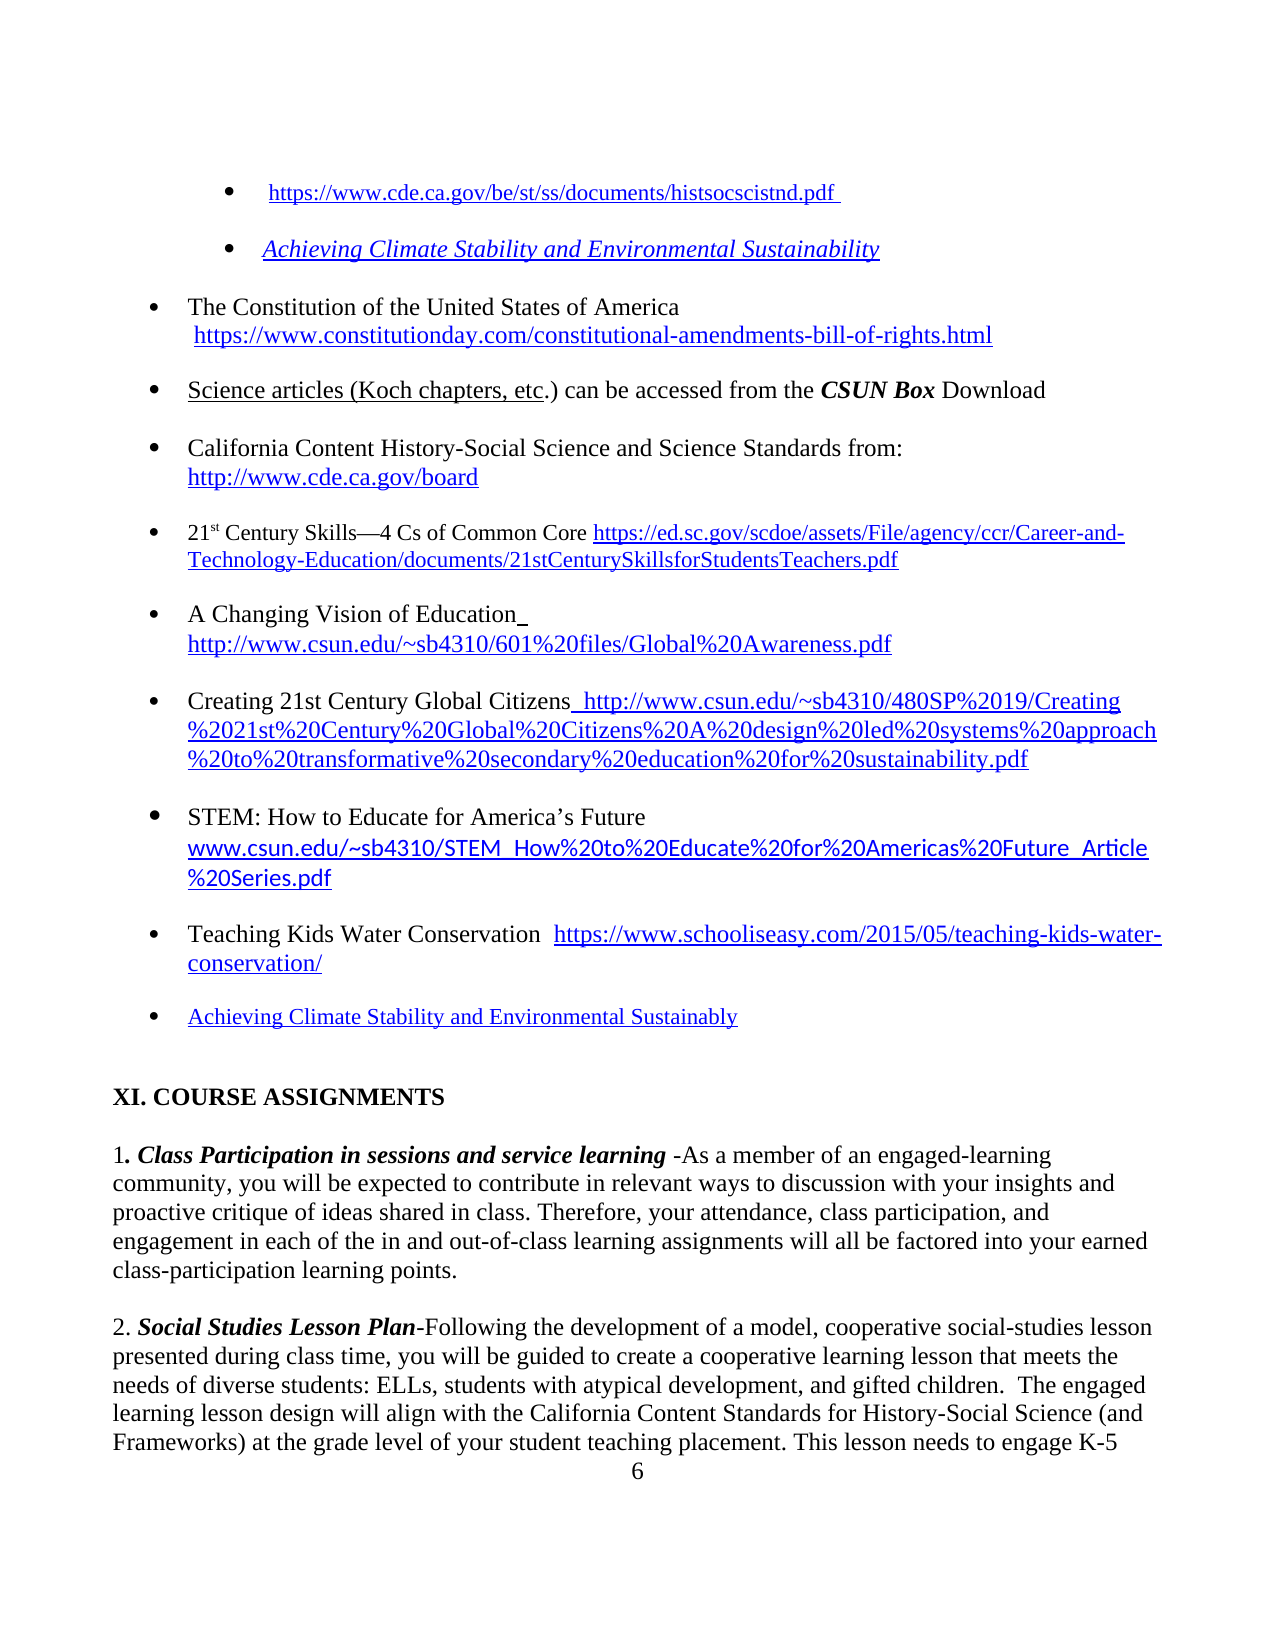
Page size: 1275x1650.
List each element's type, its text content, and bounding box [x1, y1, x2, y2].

list Creating 21st Century Global Citizens http://www.csun.edu/~sb4310/480SP%2019/Creating%2021st%20Century%20Global%20Citizens%20A%20design%20led%20systems%20approach%20to%20transformative%20secondary%20education%20for%20sustainability.pdf [150, 686, 1162, 801]
list A Changing Vision of Education http://www.csun.edu/~sb4310/601%20files/Global%20Awareness.pdf [150, 598, 1162, 686]
list Science articles (Koch chapters, etc.) can be accessed from the CSUN Box Download [150, 376, 1162, 433]
text 1. Class Participation in sessions and service learning -As a member of an engaged-learning community, you will be expected to contribute in relevant ways to discussion with your insights and proactive critique of ideas shared in class. Therefore, your attendance, class participation, and engagement in each of the in and out-of-class learning assignments will all be factored into your earned class-participation learning points. [112, 1140, 1162, 1283]
list The Constitution of the United States of America [150, 292, 1162, 321]
text https://www.constitutionday.com/constitutional-amendments-bill-of-rights.html [187, 321, 1162, 349]
list https://www.cde.ca.gov/be/st/ss/documents/histsocscistnd.pdf [187, 179, 1162, 234]
subtitle XI. COURSE ASSIGNMENTS [112, 1082, 1162, 1111]
list Achieving Climate Stability and Environmental Sustainably [150, 1003, 1162, 1029]
list Achieving Climate Stability and Environmental Sustainability [187, 234, 1162, 292]
list California Content History-Social Science and Science Standards from: http://www.cde.ca.gov/board [150, 433, 1162, 519]
list Teaching Kids Water Conservation https://www.schooliseasy.com/2015/05/teaching-kids-water-conservation/ [150, 919, 1162, 977]
list 21st Century Skills—4 Cs of Common Core https://ed.sc.gov/scdoe/assets/File/agency/ccr/Career-and-Technology-Education/documents/21stCenturySkillsforStudentsTeachers.pdf [150, 519, 1162, 572]
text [112, 1312, 1162, 1456]
list STEM: How to Educate for America’s Future www.csun.edu/~sb4310/STEM_How%20to%20Educate%20for%20Americas%20Future_Article%20Series.pdf [150, 801, 1162, 893]
